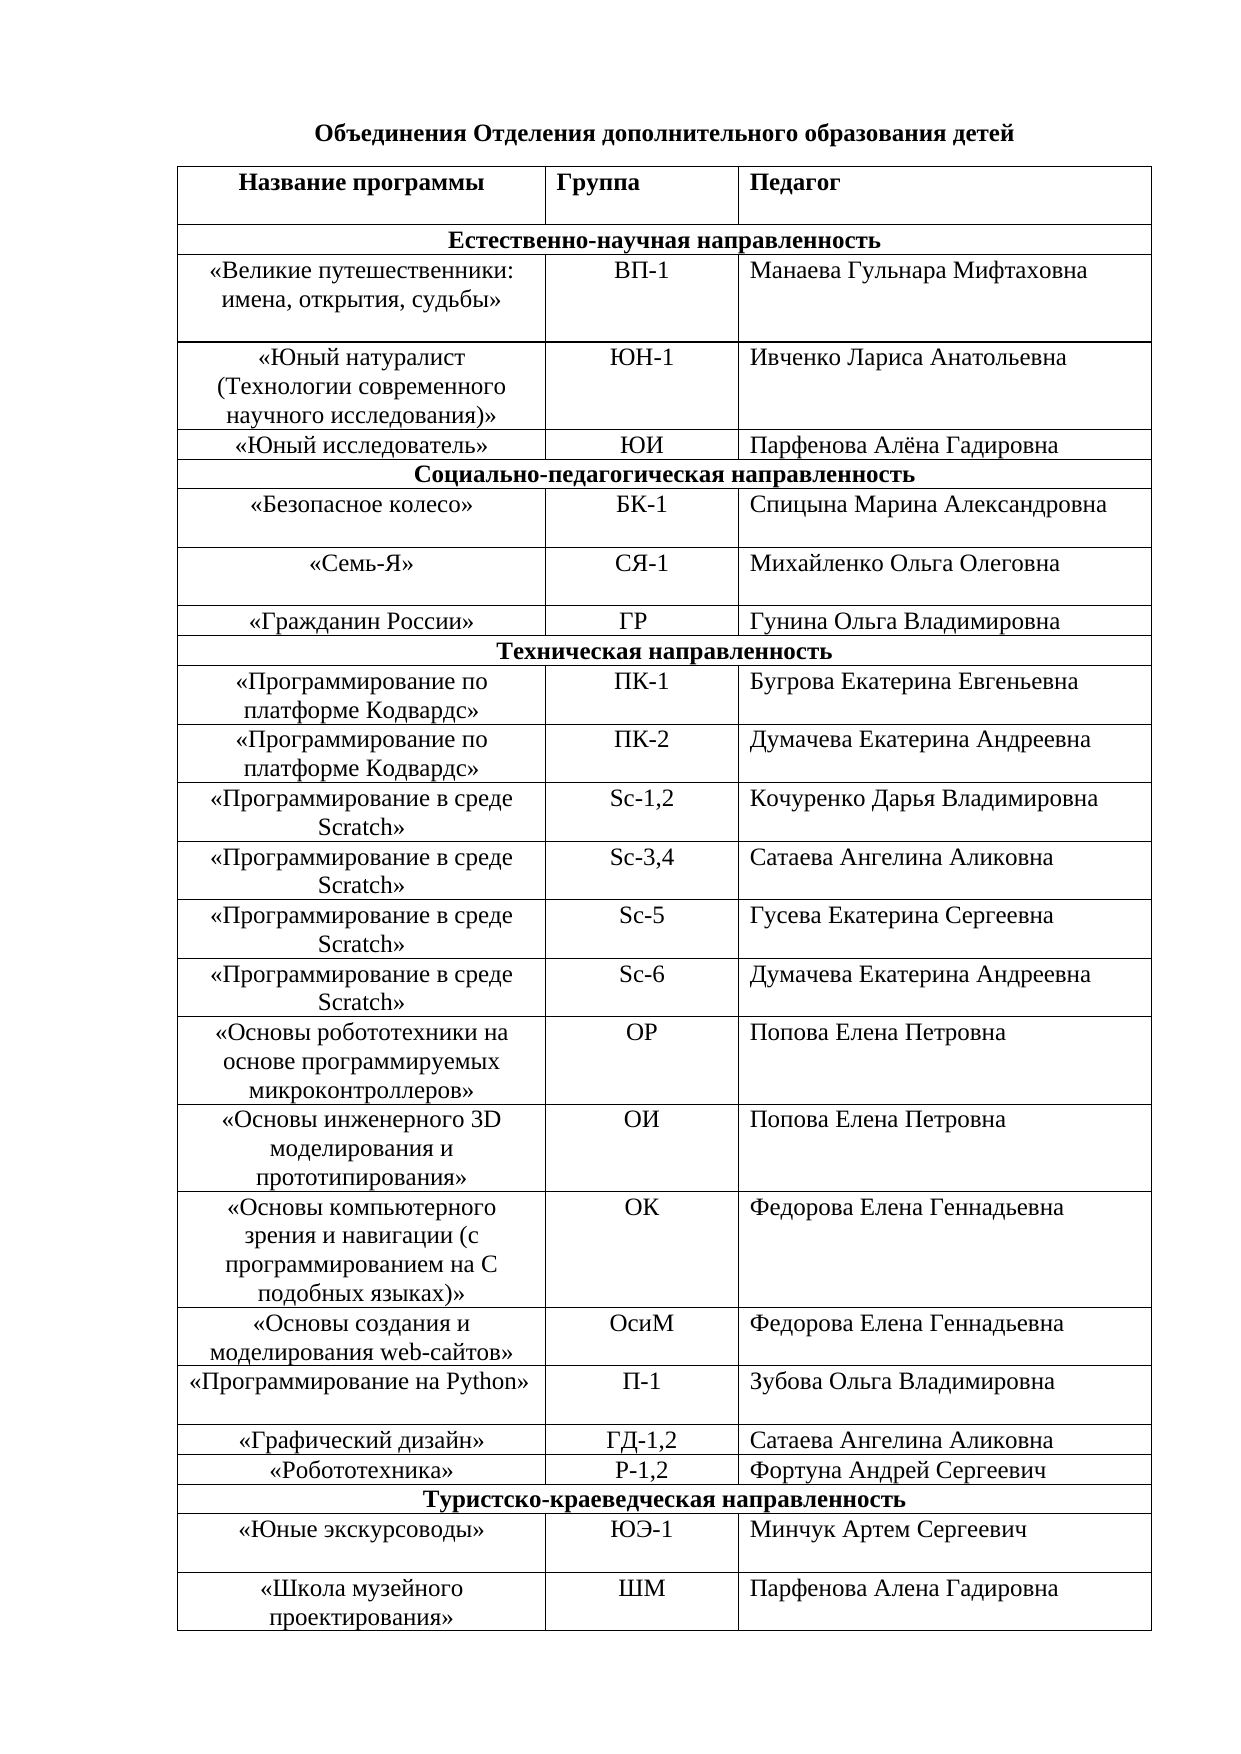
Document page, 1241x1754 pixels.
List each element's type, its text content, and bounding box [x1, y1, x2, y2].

table_cell ЮЭ-1 [546, 1514, 738, 1572]
table_cell Фортуна Андрей Сергеевич [739, 1455, 1151, 1483]
table_cell Туристско-краеведческая направленность [178, 1485, 1151, 1513]
table_cell Зубова Ольга Владимировна [739, 1366, 1151, 1424]
table_cell Михайленко Ольга Олеговна [739, 548, 1151, 605]
table_cell Социально-педагогическая направленность [178, 460, 1151, 488]
table_cell Sc-6 [546, 959, 738, 1016]
table_cell Гусева Екатерина Сергеевна [739, 900, 1151, 958]
table_cell «Гражданин России» [178, 606, 545, 635]
table_cell «Робототехника» [178, 1455, 545, 1483]
table_cell «Юный натуралист (Технологии современного научного исследования)» [178, 343, 545, 429]
table_cell ГД-1,2 [546, 1425, 738, 1454]
table_cell Попова Елена Петровна [739, 1017, 1151, 1103]
table_cell ОИ [546, 1105, 738, 1191]
table_cell «Программирование в среде Scratch» [178, 959, 545, 1016]
table_cell БК-1 [546, 489, 738, 547]
table_cell П-1 [546, 1366, 738, 1424]
table_cell «Безопасное колесо» [178, 489, 545, 547]
table_cell «Программирование по платформе Кодвардс» [178, 725, 545, 782]
table_cell Манаева Гульнара Мифтаховна [739, 255, 1151, 341]
table_cell «Программирование на Python» [178, 1366, 545, 1424]
table_cell ВП-1 [546, 255, 738, 341]
table_cell «Графический дизайн» [178, 1425, 545, 1454]
text Объединения Отделения дополнительного образования детей [177, 118, 1152, 147]
table_cell Парфенова Алена Гадировна [739, 1573, 1151, 1630]
table_cell «Программирование в среде Scratch» [178, 783, 545, 841]
table_cell Минчук Артем Сергеевич [739, 1514, 1151, 1572]
table_cell Sc-5 [546, 900, 738, 958]
table_cell Ивченко Лариса Анатольевна [739, 343, 1151, 429]
table_cell Sc-3,4 [546, 842, 738, 899]
table_cell ОР [546, 1017, 738, 1103]
table_cell «Семь-Я» [178, 548, 545, 605]
table_cell Sc-1,2 [546, 783, 738, 841]
table_cell «Программирование в среде Scratch» [178, 900, 545, 958]
table_cell Думачева Екатерина Андреевна [739, 725, 1151, 782]
table_cell ОсиМ [546, 1308, 738, 1365]
table_cell Думачева Екатерина Андреевна [739, 959, 1151, 1016]
table_cell Федорова Елена Геннадьевна [739, 1192, 1151, 1307]
table_cell «Основы компьютерного зрения и навигации (с программированием на С подобных языках)» [178, 1192, 545, 1307]
table_cell ЮН-1 [546, 343, 738, 429]
table_cell «Основы робототехники на основе программируемых микроконтроллеров» [178, 1017, 545, 1103]
table_cell Парфенова Алёна Гадировна [739, 430, 1151, 458]
table_cell «Юные экскурсоводы» [178, 1514, 545, 1572]
table_header Название программы [178, 167, 545, 224]
table_cell Техническая направленность [178, 636, 1151, 665]
table_cell ГР [546, 606, 738, 635]
table_cell «Программирование по платформе Кодвардс» [178, 666, 545, 723]
table_cell Сатаева Ангелина Аликовна [739, 842, 1151, 899]
table_cell «Программирование в среде Scratch» [178, 842, 545, 899]
table_cell «Школа музейного проектирования» [178, 1573, 545, 1630]
table_cell Р-1,2 [546, 1455, 738, 1483]
table_cell ПК-2 [546, 725, 738, 782]
table_cell Естественно-научная направленность [178, 225, 1151, 254]
table_cell «Основы создания и моделирования web-сайтов» [178, 1308, 545, 1365]
table_cell «Юный исследователь» [178, 430, 545, 458]
table_cell «Основы инженерного 3D моделирования и прототипирования» [178, 1105, 545, 1191]
table_cell Попова Елена Петровна [739, 1105, 1151, 1191]
table_cell ОК [546, 1192, 738, 1307]
table_cell Спицына Марина Александровна [739, 489, 1151, 547]
table_cell «Великие путешественники: имена, открытия, судьбы» [178, 255, 545, 341]
table_header Педагог [739, 167, 1151, 224]
table_header Группа [546, 167, 738, 224]
table_cell CЯ-1 [546, 548, 738, 605]
table_cell ШМ [546, 1573, 738, 1630]
table_cell Сатаева Ангелина Аликовна [739, 1425, 1151, 1454]
table_cell Бугрова Екатерина Евгеньевна [739, 666, 1151, 723]
table_cell Федорова Елена Геннадьевна [739, 1308, 1151, 1365]
table_cell Гунина Ольга Владимировна [739, 606, 1151, 635]
table_cell ПК-1 [546, 666, 738, 723]
table_cell Кочуренко Дарья Владимировна [739, 783, 1151, 841]
table_cell ЮИ [546, 430, 738, 458]
